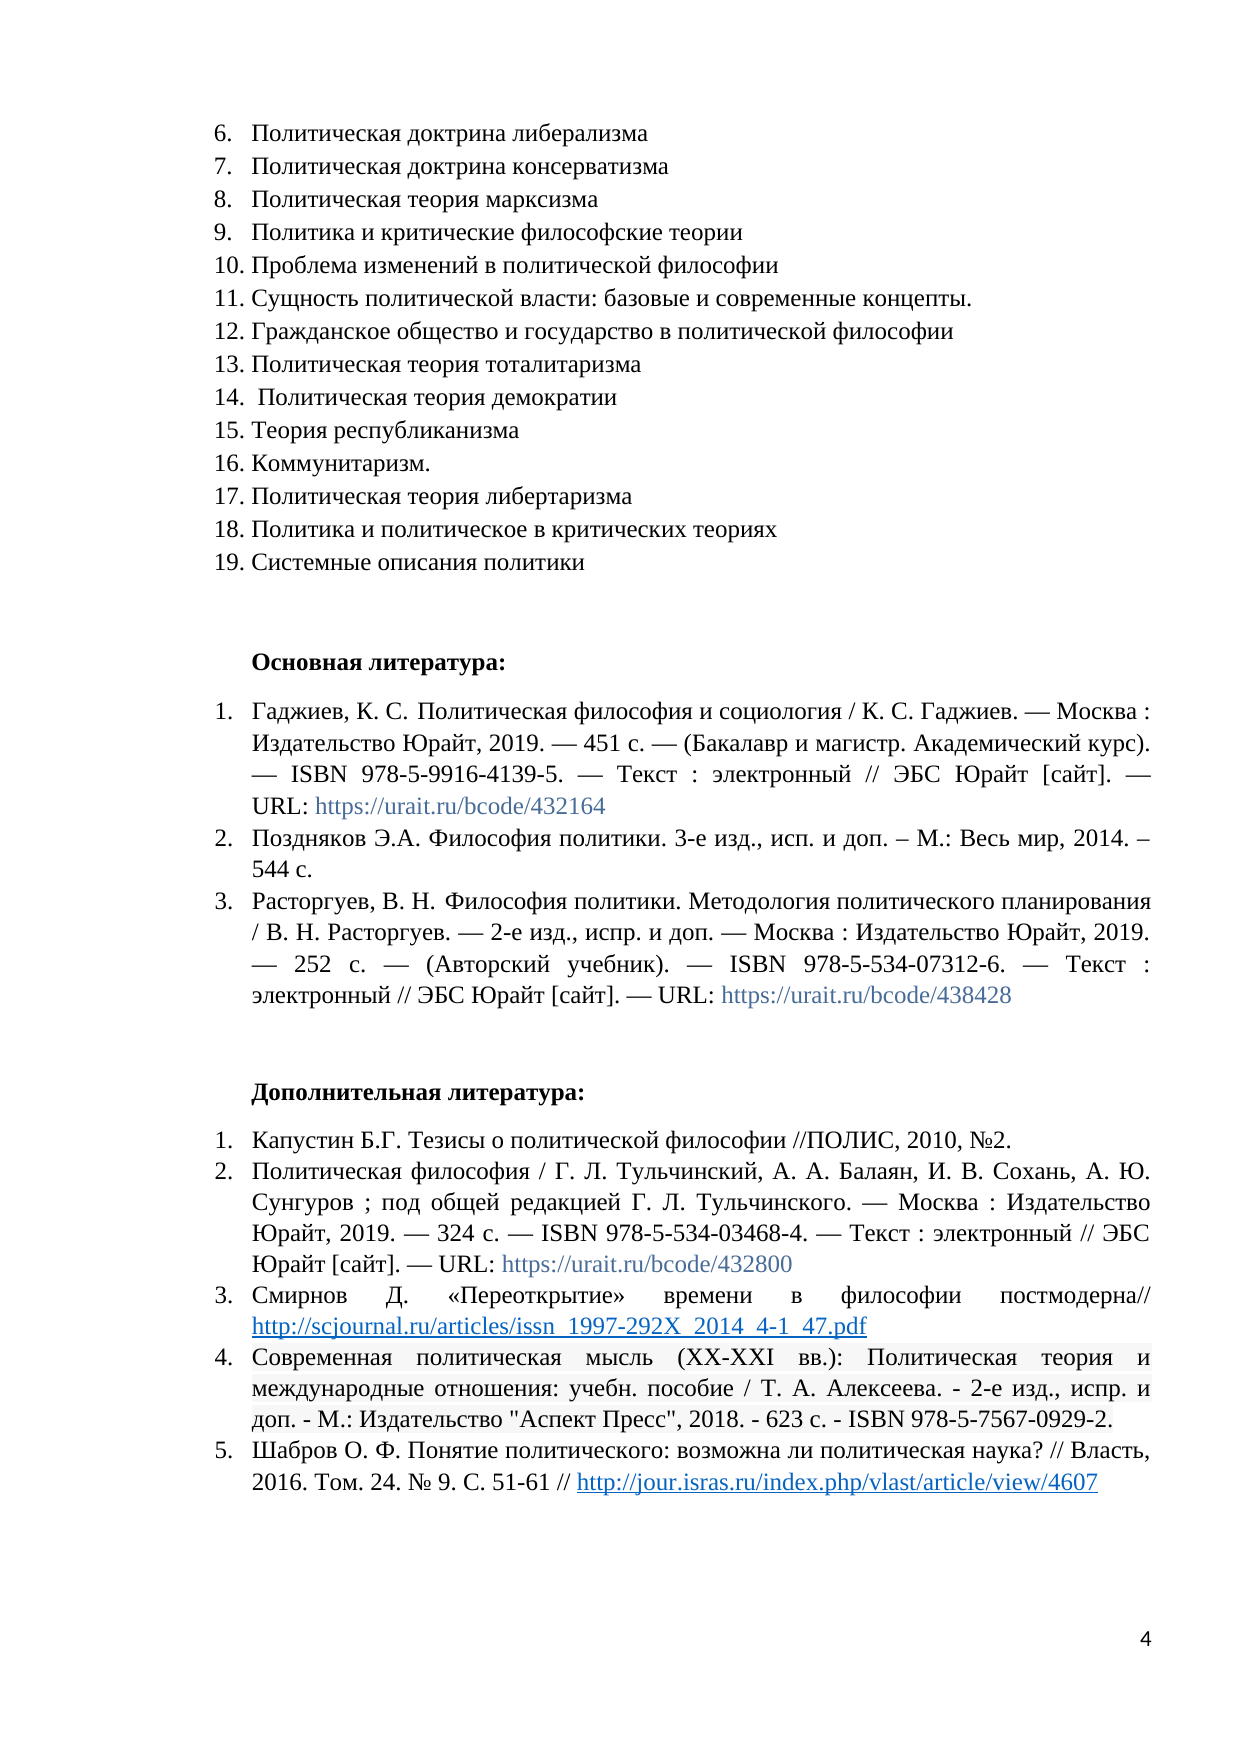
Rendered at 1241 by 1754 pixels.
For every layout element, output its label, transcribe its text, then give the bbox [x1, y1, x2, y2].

list Политика и политическое в критических теориях [213, 514, 1152, 543]
text Основная литература: [177, 647, 1152, 676]
list Шабров О. Ф. Понятие политического: возможна ли политическая наука? // Власть, 2016. Том. 24. № 9. C. 51-61 // http://jour.isras.ru/index.php/vlast/article/view/4607 [214, 1436, 1152, 1495]
list Гражданское общество и государство в политической философии [213, 316, 1152, 345]
list Политика и критические философские теории [213, 217, 1152, 246]
list Политическая философия / Г. Л. Тульчинский, А. А. Балаян, И. В. Сохань, А. Ю. Сунгуров ; под общей редакцией Г. Л. Тульчинского. — Москва : Издательство Юрайт, 2019. — 324 с. — ISBN 978-5-534-03468-4. — Текст : электронный // ЭБС Юрайт [сайт]. — URL: https://urait.ru/bcode/432800 [214, 1156, 1152, 1278]
list Системные описания политики [213, 547, 1152, 576]
list Политическая теория либертаризма [213, 481, 1152, 510]
list Расторгуев, В. Н. Философия политики. Методология политического планирования / В. Н. Расторгуев. — 2-е изд., испр. и доп. — Москва : Издательство Юрайт, 2019. — 252 с. — (Авторский учебник). — ISBN 978-5-534-07312-6. — Текст : электронный // ЭБС Юрайт [сайт]. — URL: https://urait.ru/bcode/438428 [214, 886, 1152, 1009]
list Поздняков Э.А. Философия политики. 3-е изд., исп. и доп. – М.: Весь мир, 2014. – 544 с. [214, 823, 1152, 883]
list Политическая теория тоталитаризма [213, 349, 1152, 378]
text Дополнительная литература: [177, 1077, 1152, 1106]
list Смирнов Д. «Переоткрытие» времени в философии постмодерна// http://scjournal.ru/articles/issn_1997-292X_2014_4-1_47.pdf [214, 1280, 1152, 1340]
list Политическая доктрина консерватизма [213, 151, 1152, 180]
list Политическая доктрина либерализма [213, 118, 1152, 147]
list Политическая теория демократии [213, 382, 1152, 411]
list Гаджиев, К. С. Политическая философия и социология / К. С. Гаджиев. — Москва : Издательство Юрайт, 2019. — 451 с. — (Бакалавр и магистр. Академический курс). — ISBN 978-5-9916-4139-5. — Текст : электронный // ЭБС Юрайт [сайт]. — URL: https://urait.ru/bcode/432164 [214, 696, 1152, 820]
list Проблема изменений в политической философии [213, 250, 1152, 279]
list Политическая теория марксизма [213, 184, 1152, 213]
list Теория республиканизма [213, 415, 1152, 444]
list Современная политическая мысль (XX-XXI вв.): Политическая теория и международные отношения: учебн. пособие / Т. А. Алексеева. - 2-е изд., испр. и доп. - М.: Издательство "Аспект Пресс", 2018. - 623 с. - ISBN 978-5-7567-0929-2. [214, 1342, 1152, 1433]
list Сущность политической власти: базовые и современные концепты. [213, 283, 1152, 312]
list Коммунитаризм. [213, 448, 1152, 477]
list Капустин Б.Г. Тезисы о политической философии //ПОЛИС, 2010, №2. [214, 1125, 1152, 1154]
